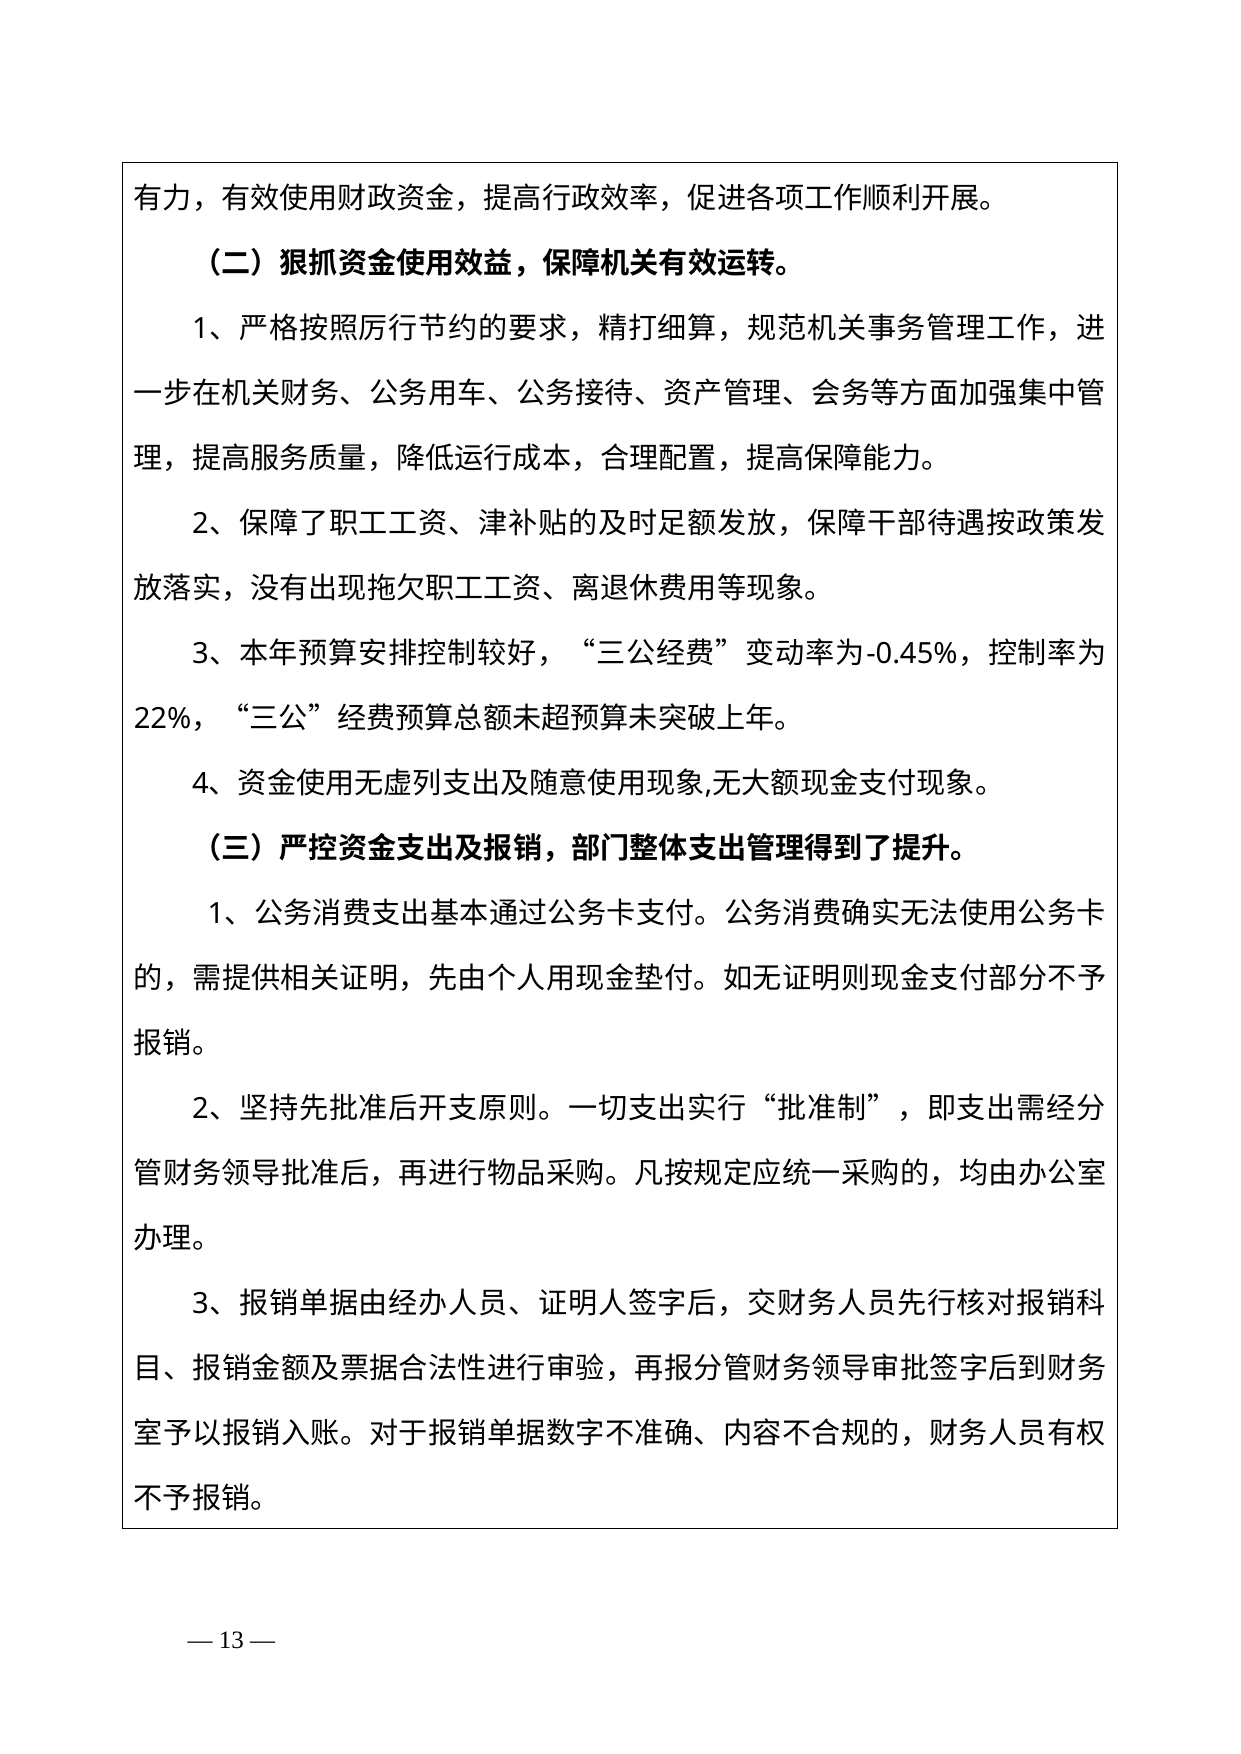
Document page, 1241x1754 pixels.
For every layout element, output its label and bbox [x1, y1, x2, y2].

table_header [123, 163, 1117, 1528]
